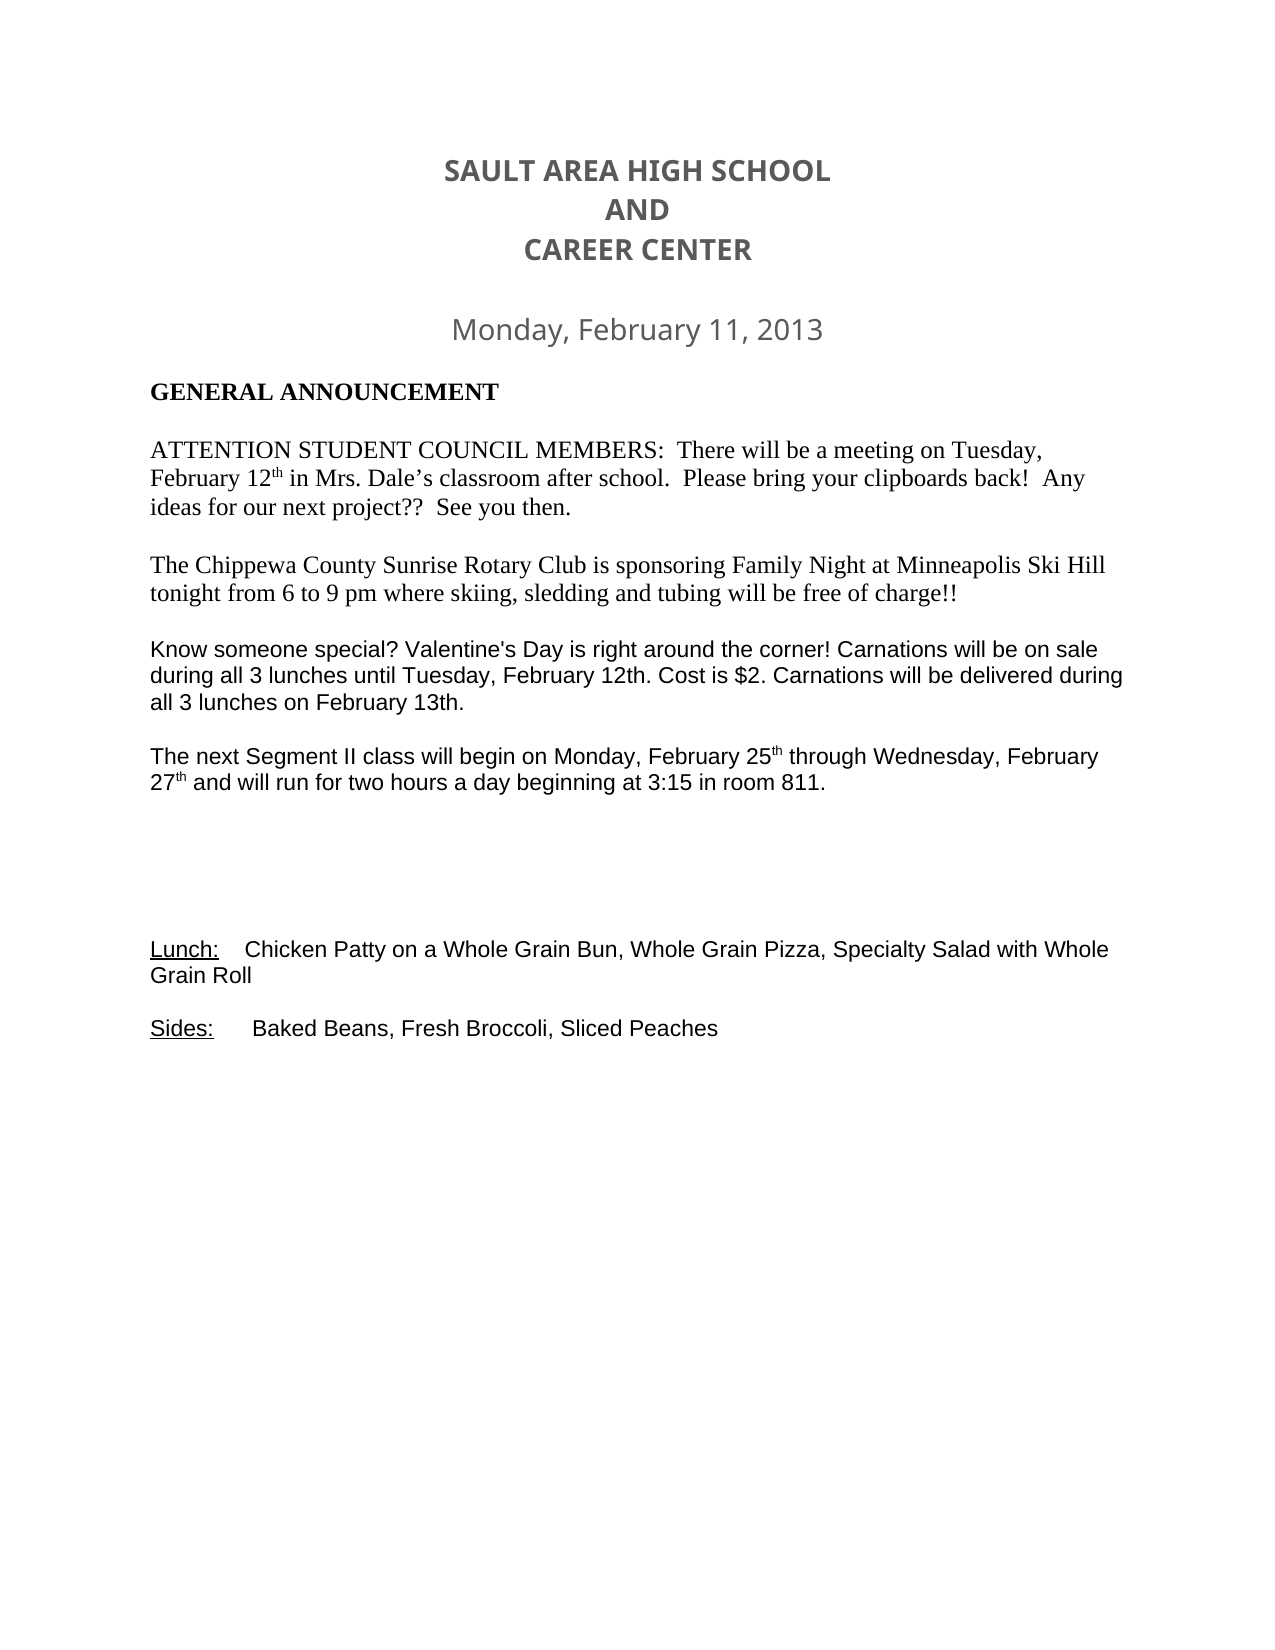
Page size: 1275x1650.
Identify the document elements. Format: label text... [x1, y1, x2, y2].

text GENERAL ANNOUNCEMENT [150, 377, 1125, 406]
text Sides: Baked Beans, Fresh Broccoli, Sliced Peaches [150, 1015, 1125, 1041]
text AND [150, 190, 1125, 229]
text Know someone special? Valentine's Day is right around the corner! Carnations will be on sale during all 3 lunches until Tuesday, February 12th. Cost is $2. Carnations will be delivered during all 3 lunches on February 13th. [150, 636, 1125, 715]
text Monday, February 11, 2013 [150, 309, 1125, 348]
text SAULT AREA HIGH SCHOOL [150, 150, 1125, 190]
text ATTENTION STUDENT COUNCIL MEMBERS: There will be a meeting on Tuesday, February 12th in Mrs. Dale’s classroom after school. Please bring your clipboards back! Any ideas for our next project?? See you then. [150, 435, 1125, 521]
text Lunch: Chicken Patty on a Whole Grain Bun, Whole Grain Pizza, Specialty Salad with Whole Grain Roll [150, 936, 1125, 988]
text CAREER CENTER [150, 229, 1125, 269]
text The next Segment II class will begin on Monday, February 25th through Wednesday, February 27th and will run for two hours a day beginning at 3:15 in room 811. [150, 743, 1125, 796]
text The Chippewa County Sunrise Rotary Club is sponsoring Family Night at Minneapolis Ski Hill tonight from 6 to 9 pm where skiing, sledding and tubing will be free of charge!! [150, 550, 1125, 607]
